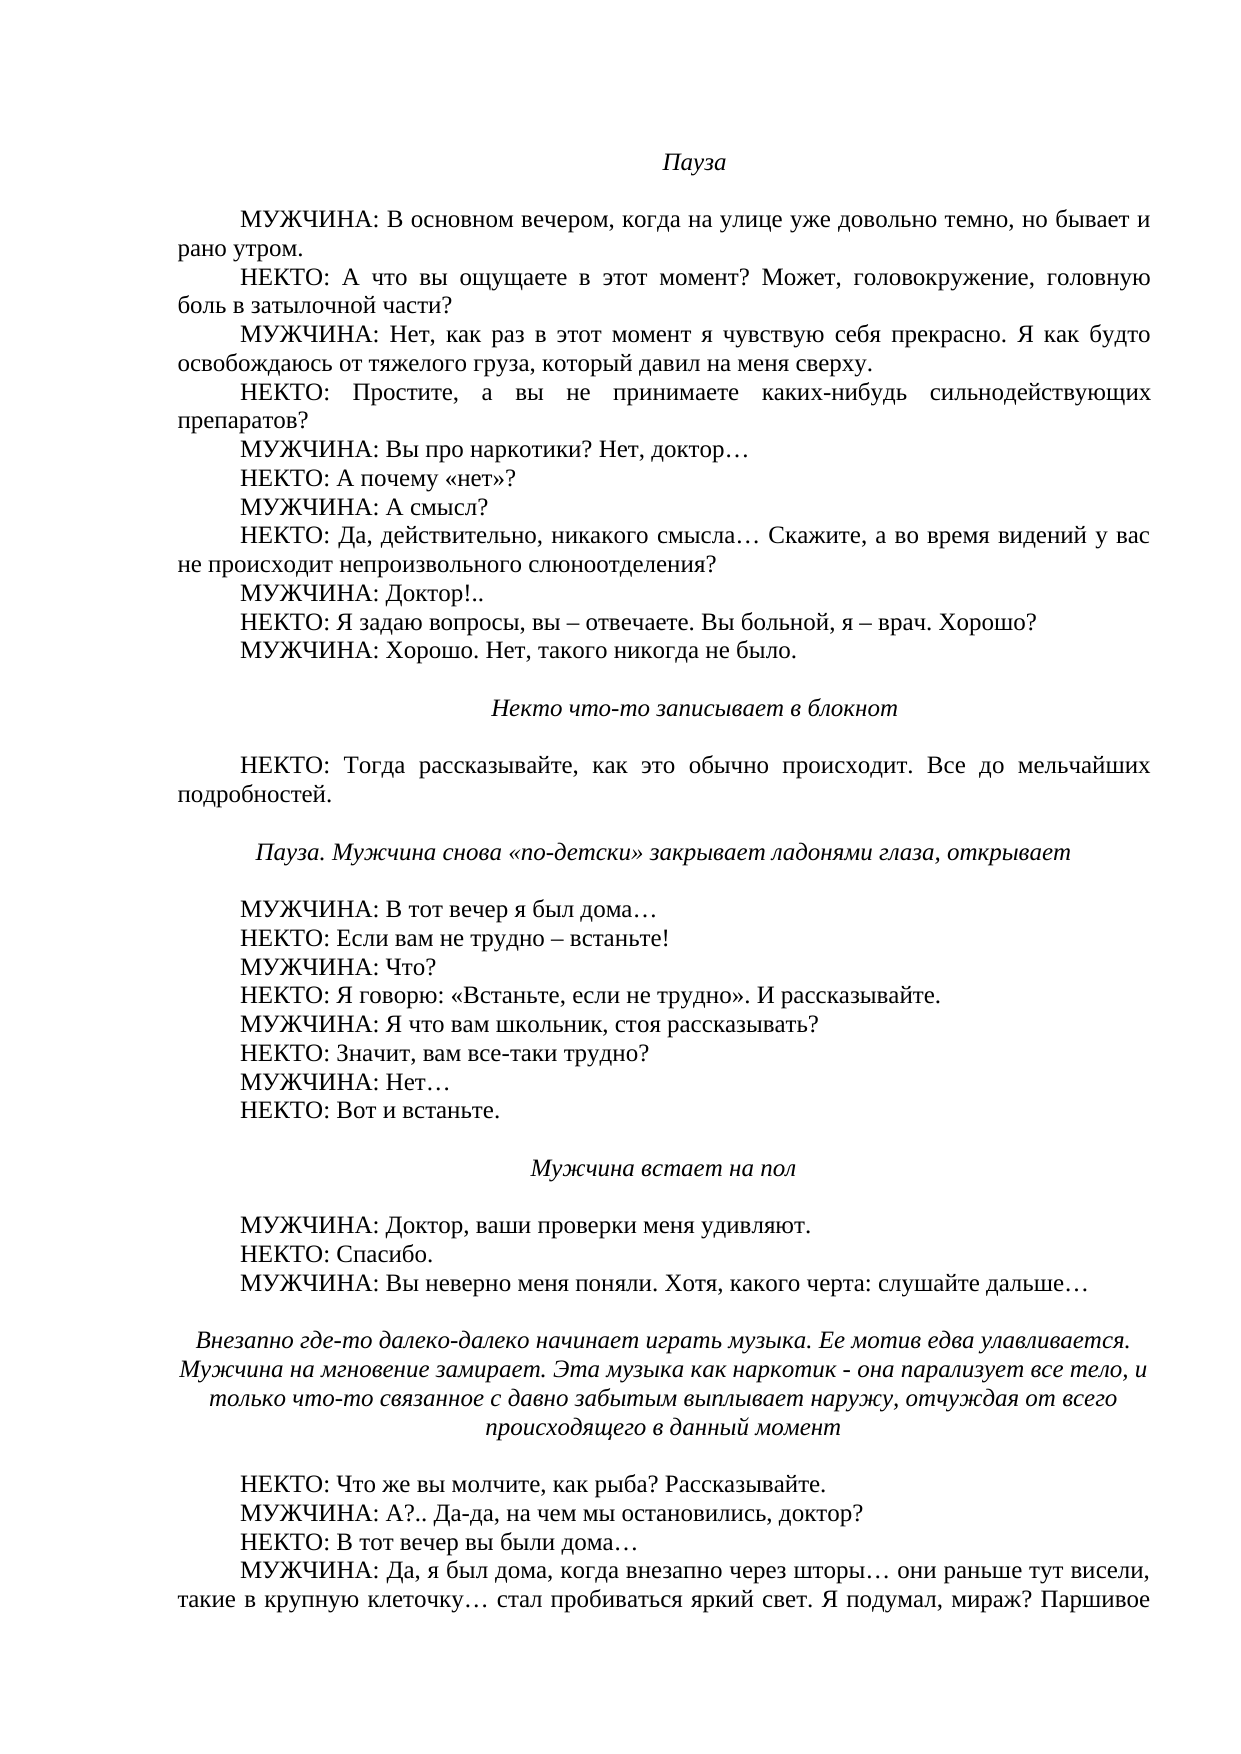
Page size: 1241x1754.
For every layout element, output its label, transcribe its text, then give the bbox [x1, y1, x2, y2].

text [177, 1556, 1152, 1613]
text МУЖЧИНА: Я что вам школьник, стоя рассказывать? [177, 1009, 1152, 1038]
text Внезапно где-то далеко-далеко начинает играть музыка. Ее мотив едва улавливается. Мужчина на мгновение замирает. Эта музыка как наркотик - она парализует все тело, и только что-то связанное с давно забытым выплывает наружу, отчуждая от всего происходящего в данный момент [177, 1326, 1152, 1441]
text НЕКТО: Я говорю: «Встаньте, если не трудно». И рассказывайте. [177, 981, 1152, 1009]
text НЕКТО: Да, действительно, никакого смысла… Скажите, а во время видений у вас не происходит непроизвольного слюноотделения? [177, 521, 1152, 578]
text НЕКТО: А почему «нет»? [177, 463, 1152, 492]
text НЕКТО: Тогда рассказывайте, как это обычно происходит. Все до мельчайших подробностей. [177, 751, 1152, 808]
text МУЖЧИНА: А?.. Да-да, на чем мы остановились, доктор? [177, 1498, 1152, 1527]
text НЕКТО: Что же вы молчите, как рыба? Рассказывайте. [177, 1469, 1152, 1498]
text МУЖЧИНА: Хорошо. Нет, такого никогда не было. [177, 636, 1152, 664]
text НЕКТО: Я задаю вопросы, вы – отвечаете. Вы больной, я – врач. Хорошо? [177, 607, 1152, 636]
text МУЖЧИНА: Что? [177, 952, 1152, 981]
text Мужчина встает на пол [177, 1153, 1152, 1182]
text МУЖЧИНА: В основном вечером, когда на улице уже довольно темно, но бывает и рано утром. [177, 204, 1152, 262]
text НЕКТО: Вот и встаньте. [177, 1096, 1152, 1124]
text Некто что-то записывает в блокнот [177, 693, 1152, 722]
text МУЖЧИНА: Доктор, ваши проверки меня удивляют. [177, 1211, 1152, 1239]
text МУЖЧИНА: А смысл? [177, 492, 1152, 521]
text Пауза [177, 147, 1152, 176]
text НЕКТО: А что вы ощущаете в этот момент? Может, головокружение, головную боль в затылочной части? [177, 262, 1152, 319]
text МУЖЧИНА: Вы про наркотики? Нет, доктор… [177, 434, 1152, 463]
text МУЖЧИНА: Нет, как раз в этот момент я чувствую себя прекрасно. Я как будто освобождаюсь от тяжелого груза, который давил на меня сверху. [177, 319, 1152, 377]
text МУЖЧИНА: Вы неверно меня поняли. Хотя, какого черта: слушайте дальше… [177, 1268, 1152, 1297]
text НЕКТО: В тот вечер вы были дома… [177, 1527, 1152, 1556]
text НЕКТО: Спасибо. [177, 1239, 1152, 1268]
text Пауза. Мужчина снова «по-детски» закрывает ладонями глаза, открывает [177, 837, 1152, 866]
text НЕКТО: Простите, а вы не принимаете каких-нибудь сильнодействующих препаратов? [177, 377, 1152, 434]
text НЕКТО: Если вам не трудно – встаньте! [177, 923, 1152, 952]
text МУЖЧИНА: В тот вечер я был дома… [177, 894, 1152, 923]
text МУЖЧИНА: Доктор!.. [177, 578, 1152, 607]
text НЕКТО: Значит, вам все-таки трудно? [177, 1038, 1152, 1067]
text МУЖЧИНА: Нет… [177, 1067, 1152, 1096]
